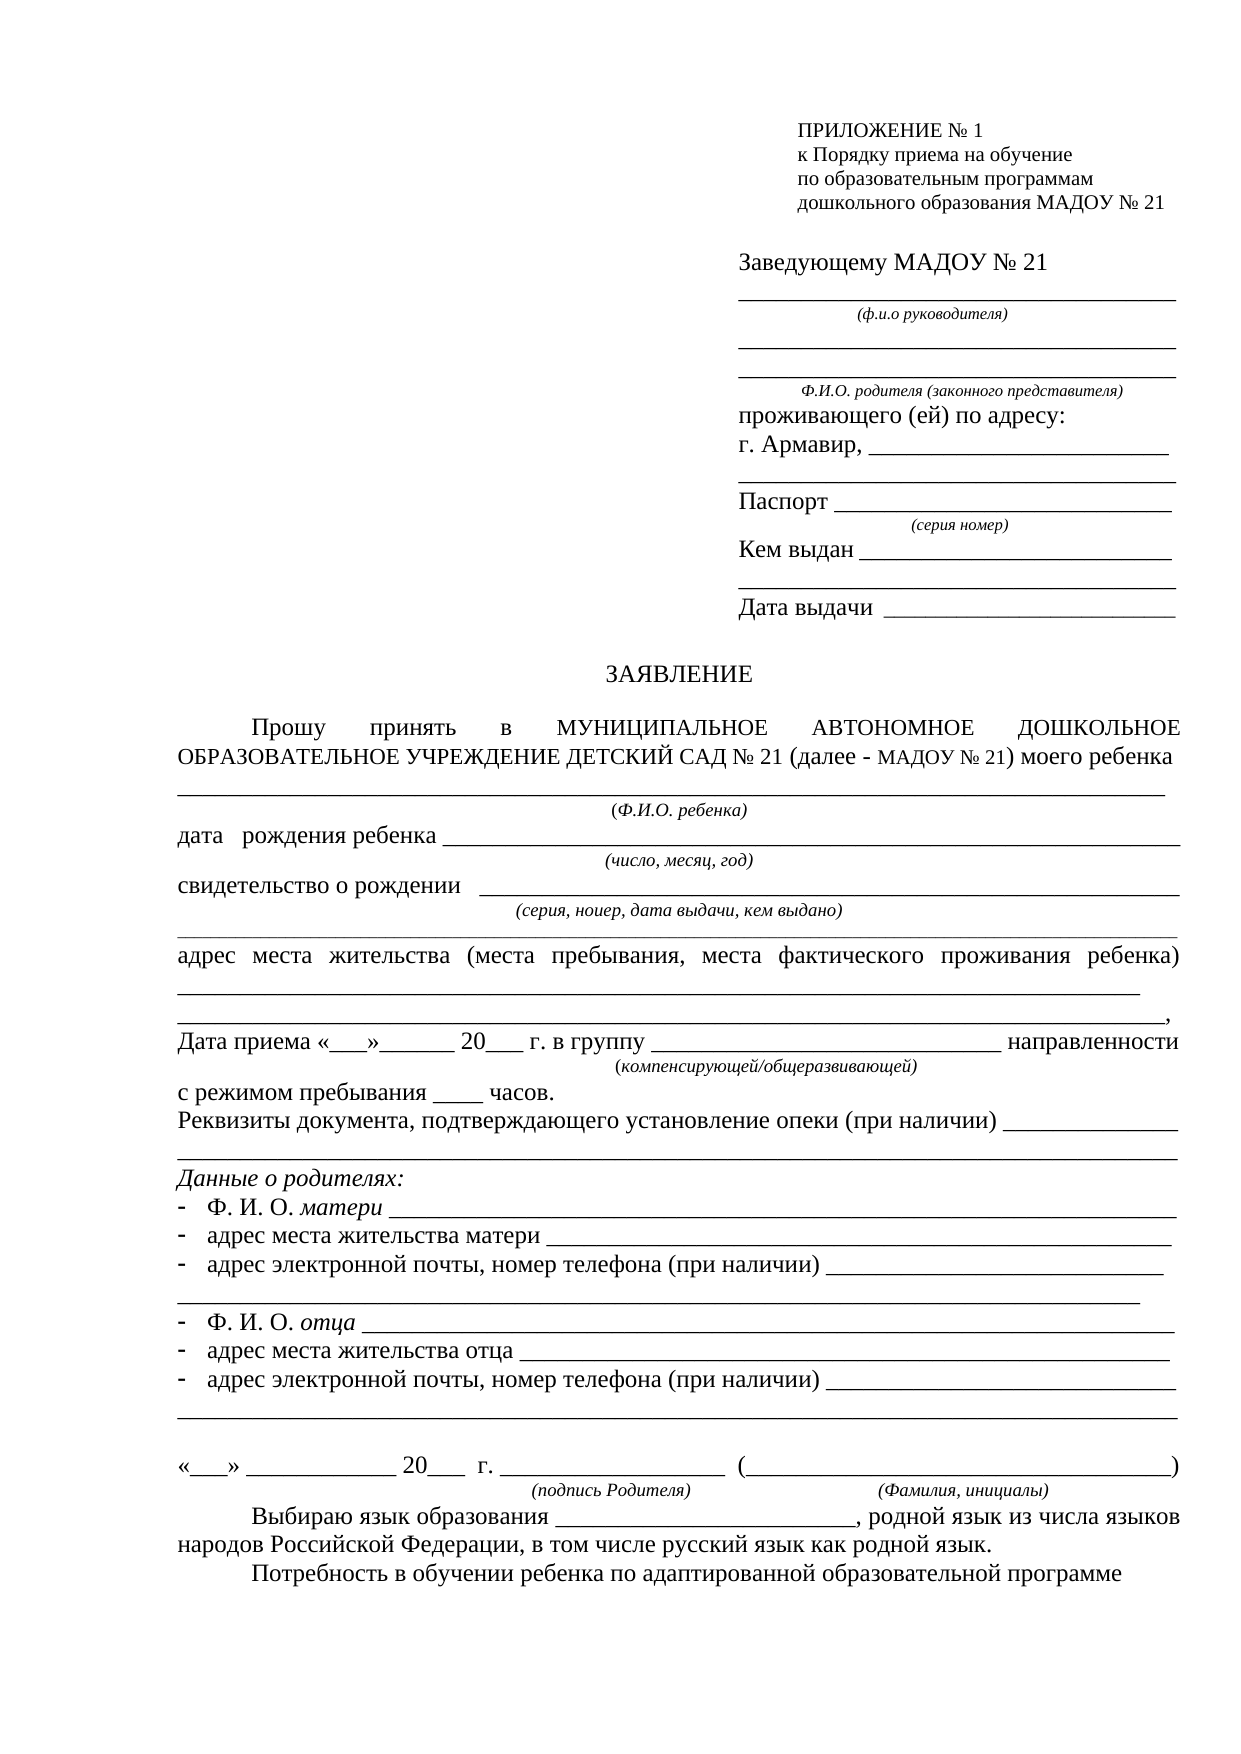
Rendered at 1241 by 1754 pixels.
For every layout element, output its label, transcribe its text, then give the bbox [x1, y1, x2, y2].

text Кем выдан _________________________ [177, 534, 1181, 563]
text адрес места жительства (места пребывания, места фактического проживания ребенка) _____________________________________________________________________________ [177, 940, 1181, 998]
text Потребность в обучении ребенка по адаптированной образовательной программе [177, 1558, 1181, 1587]
text Дата приема «___»______ 20___ г. в группу ____________________________ направленности [177, 1026, 1181, 1055]
text Паспорт ___________________________ [177, 486, 1181, 515]
text ___________________________________ [177, 563, 1181, 592]
text г. Армавир, ________________________ [177, 429, 1181, 457]
text ________________________________________________________________________________ [177, 1393, 1181, 1422]
text Прошу принять в МУНИЦИПАЛЬНОЕ АВТОНОМНОЕ ДОШКОЛЬНОЕ ОБРАЗОВАТЕЛЬНОЕ УЧРЕЖДЕНИЕ ДЕТСКИЙ САД № 21 (далее - МАДОУ № 21) моего ребенка [177, 712, 1181, 770]
text ЗАЯВЛЕНИЕ [177, 659, 1181, 687]
text Заведующему МАДОУ № 21 [177, 247, 1181, 275]
text ________________________________________________________________________________ [177, 1134, 1181, 1163]
text Дата выдачи ____________________________ [177, 592, 1181, 620]
text _______________________________________________________________________________ [177, 770, 1181, 799]
text ________________________________________________________________________________________________________________________ [177, 921, 1181, 940]
list адрес электронной почты, номер телефона (при наличии) ____________________________ [177, 1364, 1181, 1393]
text проживающего (ей) по адресу: [177, 400, 1181, 429]
list Ф. И. О. матери _______________________________________________________________ [177, 1192, 1181, 1220]
list адрес электронной почты, номер телефона (при наличии) ___________________________ [177, 1249, 1181, 1278]
text _______________________________________________________________________________, [177, 998, 1181, 1026]
text (серия, ноиер, дата выдачи, кем выдано) [177, 899, 1181, 921]
list адрес места жительства матери __________________________________________________ [177, 1220, 1181, 1249]
text ___________________________________ [177, 323, 1181, 352]
text (компенсирующей/общеразвивающей) [177, 1055, 1181, 1077]
text с режимом пребывания ____ часов. [177, 1077, 1181, 1105]
text ПРИЛОЖЕНИЕ № 1 [177, 118, 1181, 142]
text «___» ____________ 20___ г. __________________ (__________________________________) [177, 1450, 1181, 1479]
text (число, месяц, год) [177, 849, 1181, 871]
text (подпись Родителя) (Фамилия, инициалы) [177, 1479, 1181, 1501]
text Выбираю язык образования ________________________, родной язык из числа языков народов Российской Федерации, в том числе русский язык как родной язык. [177, 1501, 1181, 1558]
text Реквизиты документа, подтверждающего установление опеки (при наличии) ______________ [177, 1105, 1181, 1134]
text ___________________________________ [177, 275, 1181, 304]
text ___________________________________ [177, 352, 1181, 381]
text дошкольного образования МАДОУ № 21 [177, 190, 1181, 214]
list Ф. И. О. отца _________________________________________________________________ [177, 1307, 1181, 1335]
text (ф.и.о руководителя) [177, 304, 1181, 323]
text дата рождения ребенка ___________________________________________________________ [177, 820, 1181, 849]
text свидетельство о рождении ________________________________________________________ [177, 871, 1181, 899]
text (Ф.И.О. ребенка) [177, 799, 1181, 820]
text по образовательным программам [177, 166, 1181, 190]
text (серия номер) [177, 515, 1181, 534]
list адрес места жительства отца ____________________________________________________ [177, 1335, 1181, 1364]
text Ф.И.О. родителя (законного представителя) [177, 381, 1181, 400]
text к Порядку приема на обучение [177, 142, 1181, 166]
text _____________________________________________________________________________ [177, 1278, 1181, 1307]
text Данные о родителях: [177, 1163, 1181, 1192]
text ___________________________________ [177, 457, 1181, 486]
